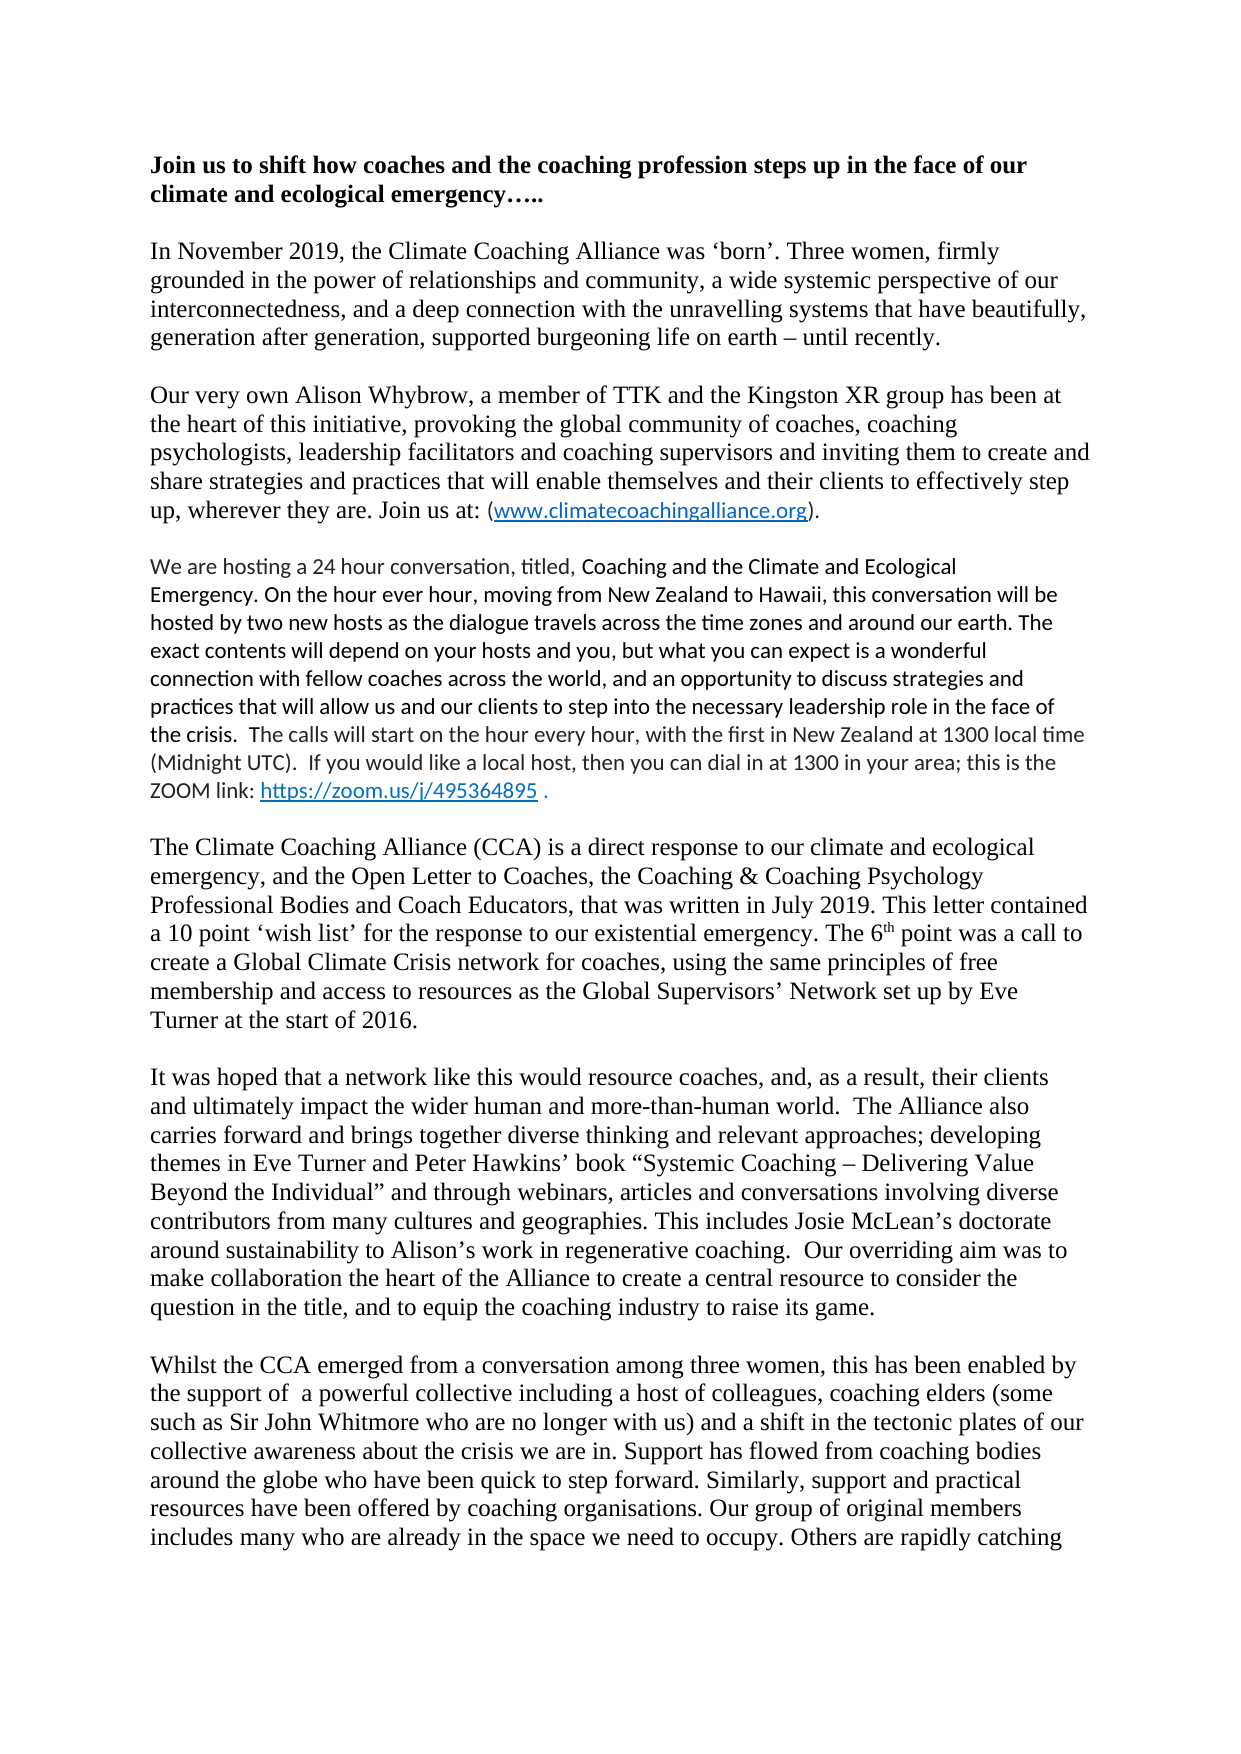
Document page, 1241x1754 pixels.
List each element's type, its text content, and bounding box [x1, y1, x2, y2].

text Join us to shift how coaches and the coaching profession steps up in the face of our climate and ecological emergency….. [150, 150, 1090, 207]
text It was hoped that a network like this would resource coaches, and, as a result, their clients and ultimately impact the wider human and more-than-human world. The Alliance also carries forward and brings together diverse thinking and relevant approaches; developing themes in Eve Turner and Peter Hawkins’ book “Systemic Coaching – Delivering Value Beyond the Individual” and through webinars, articles and conversations involving diverse contributors from many cultures and geographies. This includes Josie McLean’s doctorate around sustainability to Alison’s work in regenerative coaching. Our overriding aim was to make collaboration the heart of the Alliance to create a central resource to consider the question in the title, and to equip the coaching industry to raise its game. [150, 1062, 1090, 1321]
text Our very own Alison Whybrow, a member of TTK and the Kingston XR group has been at the heart of this initiative, provoking the global community of coaches, coaching psychologists, leadership facilitators and coaching supervisors and inviting them to create and share strategies and practices that will enable themselves and their clients to effectively step up, wherever they are. Join us at: (www.climatecoachingalliance.org). [150, 380, 1090, 524]
text We are hosting a 24 hour conversation, titled, Coaching and the Climate and Ecological Emergency. On the hour ever hour, moving from New Zealand to Hawaii, this conversation will be hosted by two new hosts as the dialogue travels across the time zones and around our earth. The exact contents will depend on your hosts and you, but what you can expect is a wonderful connection with fellow coaches across the world, and an opportunity to discuss strategies and practices that will allow us and our clients to step into the necessary leadership role in the face of the crisis. The calls will start on the hour every hour, with the first in New Zealand at 1300 local time (Midnight UTC). If you would like a local host, then you can dial in at 1300 in your area; this is the ZOOM link: https://zoom.us/j/495364895 . [150, 552, 1090, 804]
text In November 2019, the Climate Coaching Alliance was ‘born’. Three women, firmly grounded in the power of relationships and community, a wide systemic perspective of our interconnectedness, and a deep connection with the unravelling systems that have beautifully, generation after generation, supported burgeoning life on earth – until recently. [150, 236, 1090, 351]
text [150, 1350, 1090, 1551]
text The Climate Coaching Alliance (CCA) is a direct response to our climate and ecological emergency, and the Open Letter to Coaches, the Coaching & Coaching Psychology Professional Bodies and Coach Educators, that was written in July 2019. This letter contained a 10 point ‘wish list’ for the response to our existential emergency. The 6th point was a call to create a Global Climate Crisis network for coaches, using the same principles of free membership and access to resources as the Global Supervisors’ Network set up by Eve Turner at the start of 2016. [150, 832, 1090, 1033]
